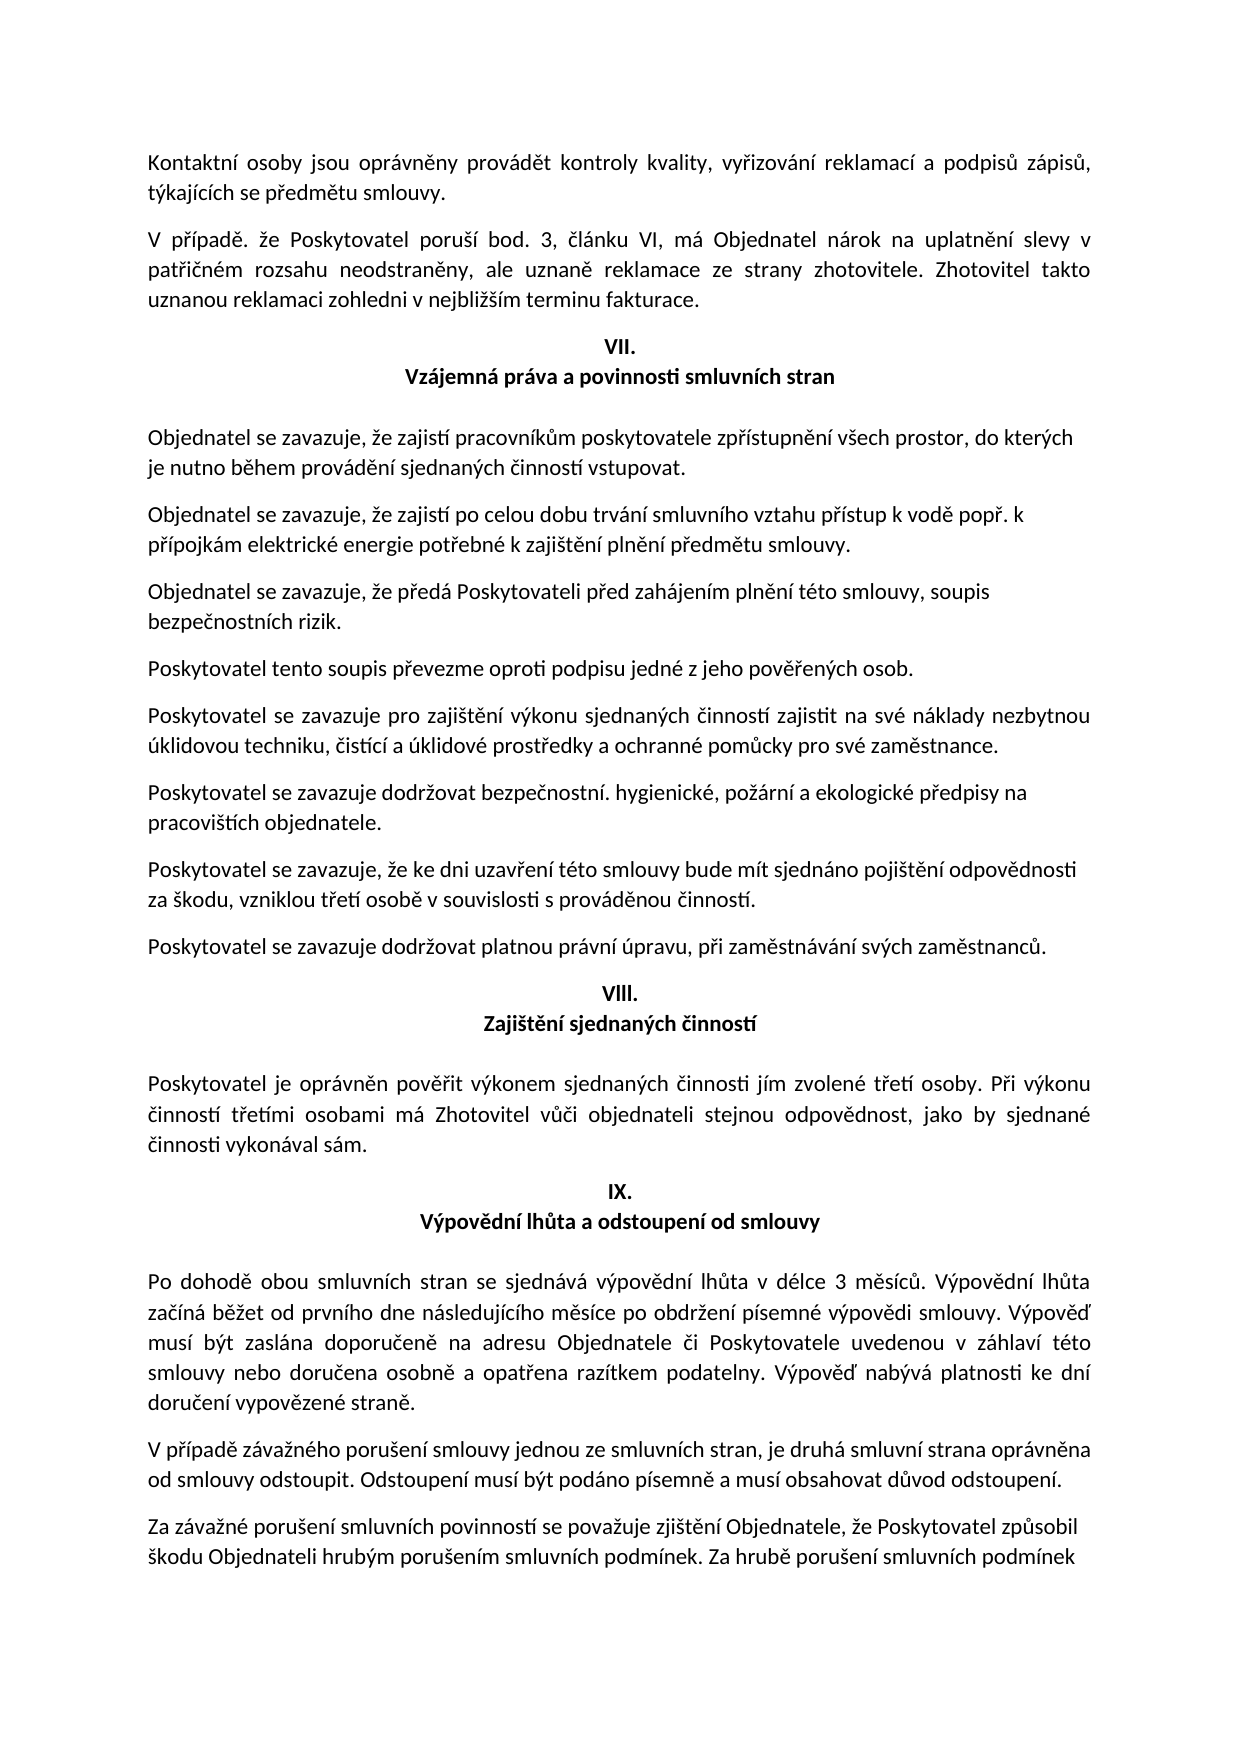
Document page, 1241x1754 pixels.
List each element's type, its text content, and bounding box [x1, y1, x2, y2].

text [148, 1512, 1093, 1570]
text Poskytovatel se zavazuje dodržovat bezpečnostní. hygienické, požární a ekologické předpisy na pracovištích objednatele. [148, 778, 1093, 836]
text VII. [148, 332, 1093, 360]
text Po dohodě obou smluvních stran se sjednává výpovědní lhůta v délce 3 měsíců. Výpovědní lhůta začíná běžet od prvního dne následujícího měsíce po obdržení písemné výpovědi smlouvy. Výpověď musí být zaslána doporučeně na adresu Objednatele či Poskytovatele uvedenou v záhlaví této smlouvy nebo doručena osobně a opatřena razítkem podatelny. Výpověď nabývá platnosti ke dní doručení vypovězené straně. [148, 1267, 1093, 1416]
text Objednatel se zavazuje, že předá Poskytovateli před zahájením plnění této smlouvy, soupis bezpečnostních rizik. [148, 577, 1093, 635]
text Poskytovatel se zavazuje dodržovat platnou právní úpravu, při zaměstnávání svých zaměstnanců. [148, 932, 1093, 960]
text Objednatel se zavazuje, že zajistí po celou dobu trvání smluvního vztahu přístup k vodě popř. k přípojkám elektrické energie potřebné k zajištění plnění předmětu smlouvy. [148, 500, 1093, 558]
text Objednatel se zavazuje, že zajistí pracovníkům poskytovatele zpřístupnění všech prostor, do kterých je nutno během provádění sjednaných činností vstupovat. [148, 423, 1093, 481]
text Kontaktní osoby jsou oprávněny provádět kontroly kvality, vyřizování reklamací a podpisů zápisů, týkajících se předmětu smlouvy. [148, 148, 1093, 206]
text Poskytovatel se zavazuje pro zajištění výkonu sjednaných činností zajistit na své náklady nezbytnou úklidovou techniku, čistící a úklidové prostředky a ochranné pomůcky pro své zaměstnance. [148, 701, 1093, 759]
text Vlll. [148, 979, 1093, 1007]
text Poskytovatel je oprávněn pověřit výkonem sjednaných činnosti jím zvolené třetí osoby. Při výkonu činností třetími osobami má Zhotovitel vůči objednateli stejnou odpovědnost, jako by sjednané činnosti vykonával sám. [148, 1069, 1093, 1158]
text Zajištění sjednaných činností [148, 1009, 1093, 1037]
text IX. [148, 1177, 1093, 1205]
text V případě závažného porušení smlouvy jednou ze smluvních stran, je druhá smluvní strana oprávněna od smlouvy odstoupit. Odstoupení musí být podáno písemně a musí obsahovat důvod odstoupení. [148, 1435, 1093, 1493]
text V případě. že Poskytovatel poruší bod. 3, článku VI, má Objednatel nárok na uplatnění slevy v patřičném rozsahu neodstraněny, ale uznaně reklamace ze strany zhotovitele. Zhotovitel takto uznanou reklamaci zohledni v nejbližším terminu fakturace. [148, 225, 1093, 313]
text Poskytovatel se zavazuje, že ke dni uzavření této smlouvy bude mít sjednáno pojištění odpovědnosti za škodu, vzniklou třetí osobě v souvislosti s prováděnou činností. [148, 855, 1093, 913]
text Výpovědní lhůta a odstoupení od smlouvy [148, 1207, 1093, 1235]
text Poskytovatel tento soupis převezme oproti podpisu jedné z jeho pověřených osob. [148, 654, 1093, 682]
text Vzájemná práva a povinnosti smluvních stran [148, 362, 1093, 390]
